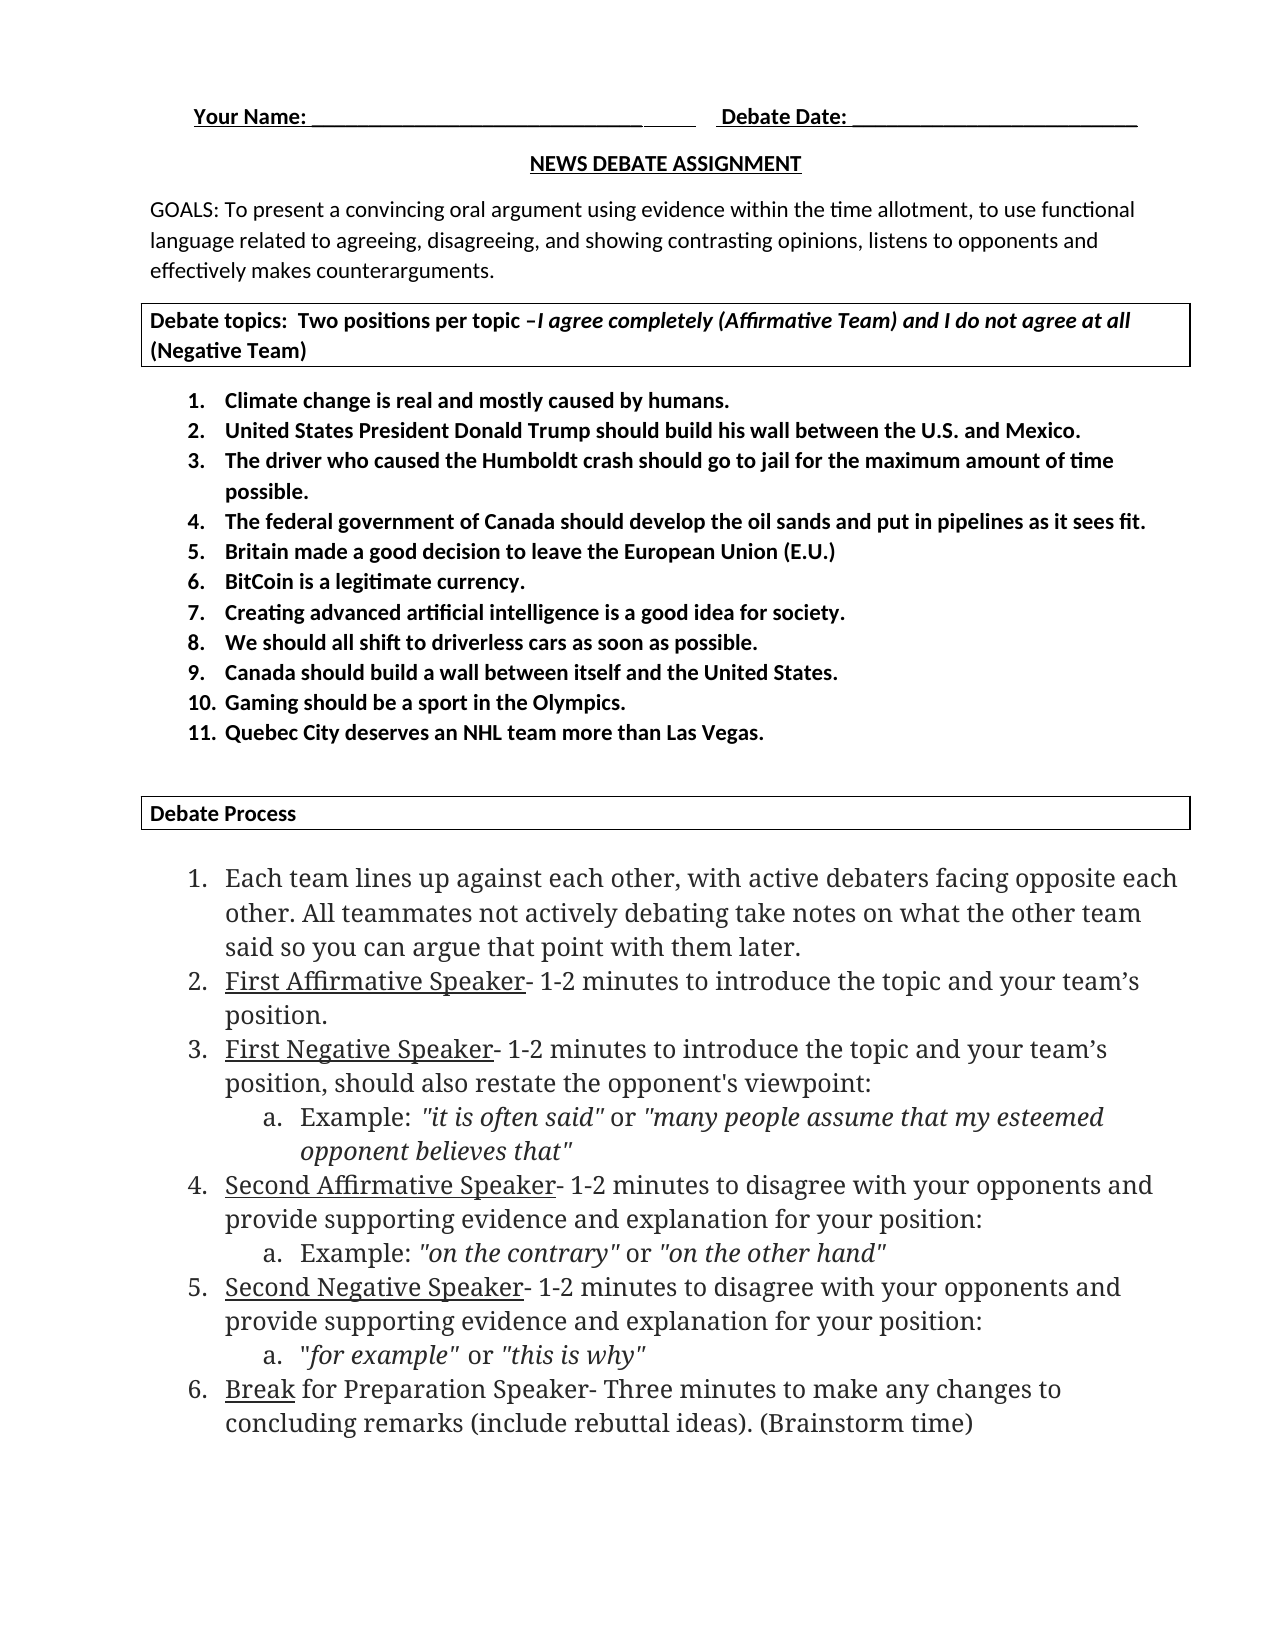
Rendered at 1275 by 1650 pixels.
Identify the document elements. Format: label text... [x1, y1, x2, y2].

list We should all shift to driverless cars as soon as possible. [187, 628, 1181, 656]
list Britain made a good decision to leave the European Union (E.U.) [187, 537, 1181, 565]
list The federal government of Canada should develop the oil sands and put in pipelines as it sees fit. [187, 507, 1181, 535]
list Quebec City deserves an NHL team more than Las Vegas. [187, 718, 1181, 746]
list First Negative Speaker- 1-2 minutes to introduce the topic and your team’s position, should also restate the opponent's viewpoint: [187, 1031, 1181, 1099]
list Break for Preparation Speaker- Three minutes to make any changes to concluding remarks (include rebuttal ideas). (Brainstorm time) [187, 1372, 1181, 1440]
list "for example" or "this is why" [262, 1338, 1181, 1372]
list Each team lines up against each other, with active debaters facing opposite each other. All teammates not actively debating take notes on what the other team said so you can argue that point with them later. [187, 861, 1181, 963]
list Climate change is real and mostly caused by humans. [187, 386, 1181, 414]
text GOALS: To present a convincing oral argument using evidence within the time allotment, to use functional language related to agreeing, disagreeing, and showing contrasting opinions, listens to opponents and effectively makes counterarguments. [150, 196, 1181, 284]
list Canada should build a wall between itself and the United States. [187, 658, 1181, 686]
list BitCoin is a legitimate currency. [187, 567, 1181, 595]
list Creating advanced artificial intelligence is a good idea for society. [187, 598, 1181, 626]
list The driver who caused the Humboldt crash should go to jail for the maximum amount of time possible. [187, 447, 1181, 505]
text Debate Process [142, 797, 1189, 829]
list Gaming should be a sport in the Olympics. [187, 688, 1181, 716]
text Debate topics: Two positions per topic –I agree completely (Affirmative Team) and I do not agree at all (Negative Team) [142, 304, 1189, 366]
list First Affirmative Speaker- 1-2 minutes to introduce the topic and your team’s position. [187, 963, 1181, 1031]
list Second Negative Speaker- 1-2 minutes to disagree with your opponents and provide supporting evidence and explanation for your position: [187, 1270, 1181, 1338]
list United States President Donald Trump should build his wall between the U.S. and Mexico. [187, 416, 1181, 444]
list Second Affirmative Speaker- 1-2 minutes to disagree with your opponents and provide supporting evidence and explanation for your position: [187, 1168, 1181, 1236]
list Example: "on the contrary" or "on the other hand" [262, 1236, 1181, 1270]
text NEWS DEBATE ASSIGNMENT [150, 149, 1181, 177]
text Your Name: _____________________________ Debate Date: _________________________ [150, 102, 1181, 130]
list Example: "it is often said" or "many people assume that my esteemed opponent believes that" [262, 1099, 1181, 1168]
